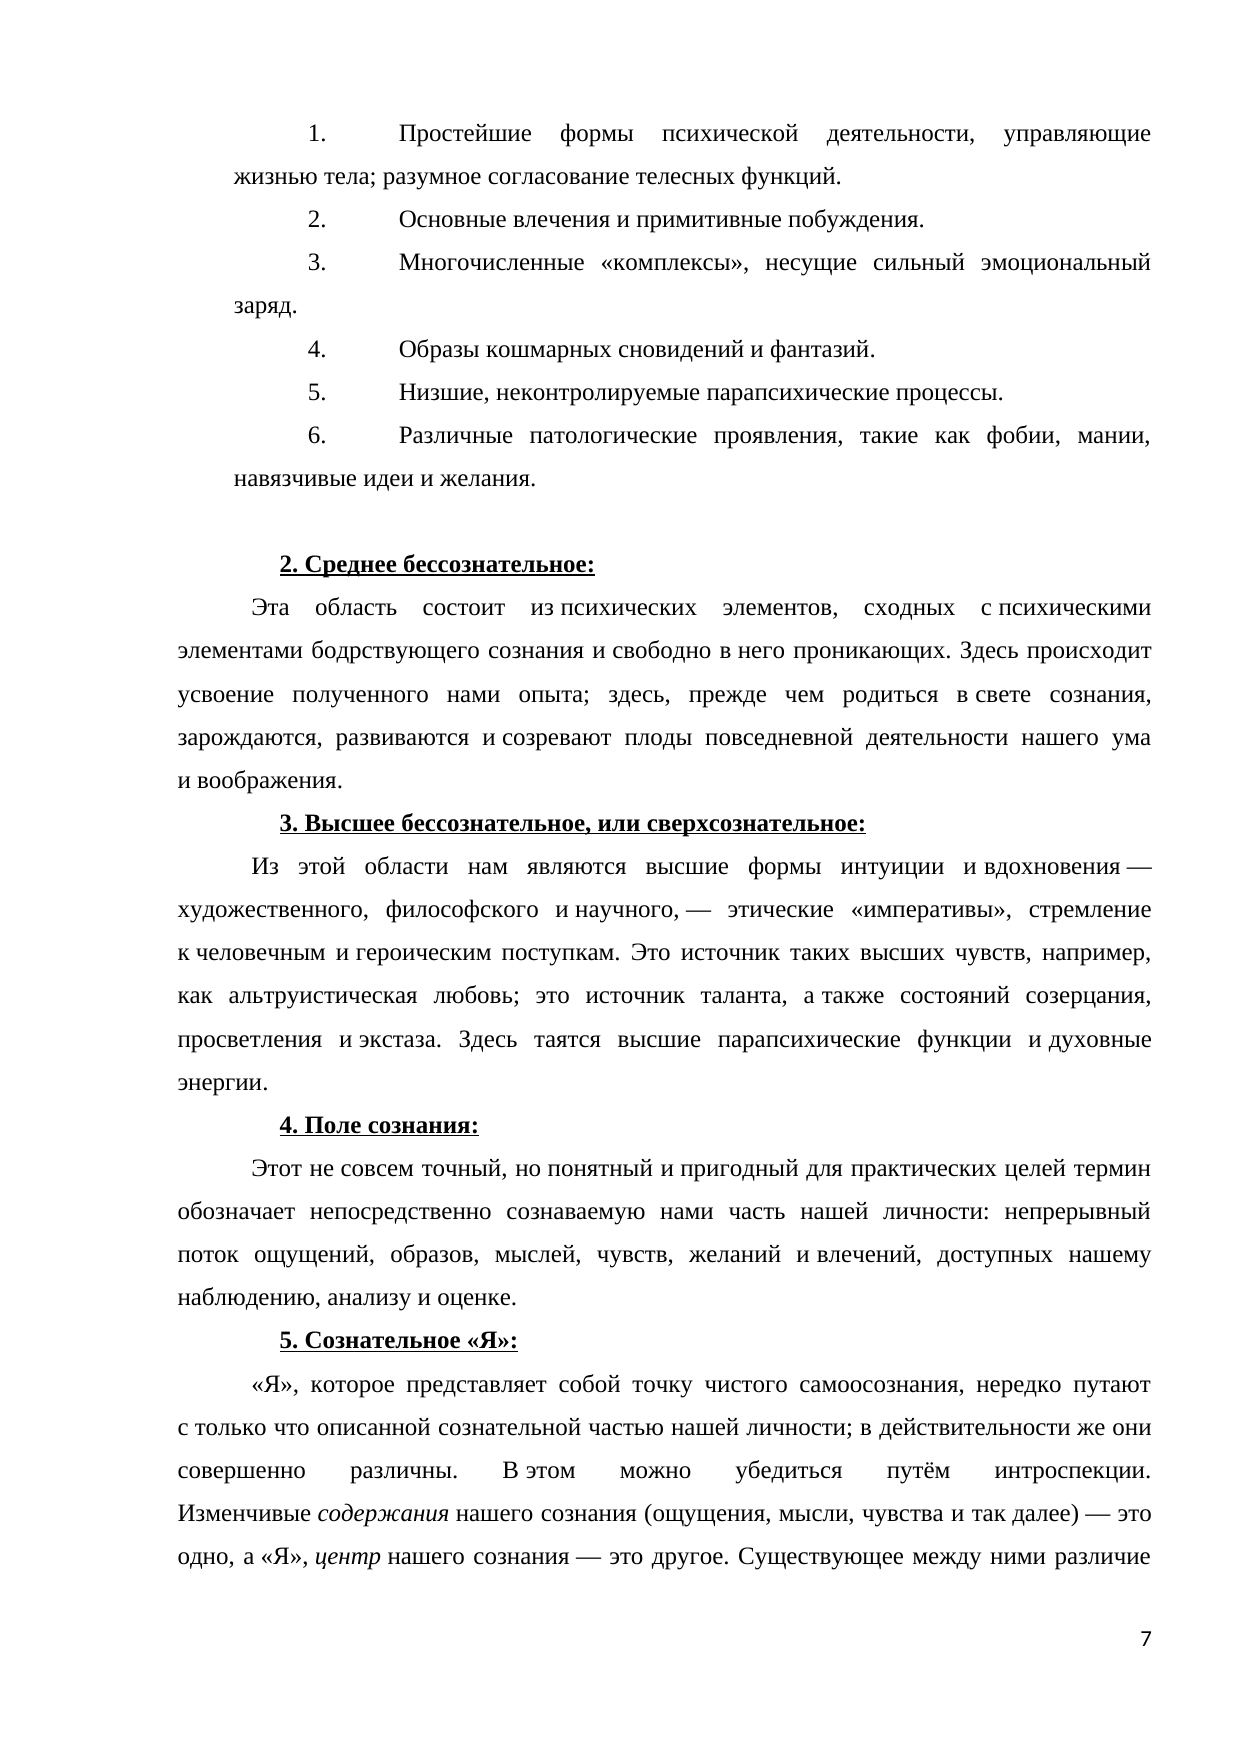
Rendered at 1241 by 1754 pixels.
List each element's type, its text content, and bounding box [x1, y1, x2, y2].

text Эта область состоит из психических элементов, сходных с психическими элементами бодрствующего сознания и свободно в него проникающих. Здесь происходит усвоение полученного нами опыта; здесь, прежде чем родиться в свете сознания, зарождаются, развиваются и созревают плоды повседневной деятельности нашего ума и воображения. [177, 592, 1152, 794]
list Образы кошмарных сновидений и фантазий. [234, 334, 1152, 362]
list Простейшие формы психической деятельности, управляющие жизнью тела; разумное согласование телесных функций. [234, 118, 1152, 190]
list Различные патологические проявления, такие как фобии, мании, навязчивые идеи и желания. [234, 420, 1152, 492]
text Из этой области нам являются высшие формы интуиции и вдохновения — художественного, философского и научного, — этические «императивы», стремление к человечным и героическим поступкам. Это источник таких высших чувств, например, как альтруистическая любовь; это источник таланта, а также состояний созерцания, просветления и экстаза. Здесь таятся высшие парапсихические функции и духовные энергии. [177, 851, 1152, 1096]
list Низшие, неконтролируемые парапсихические процессы. [234, 377, 1152, 406]
list Многочисленные «комплексы», несущие сильный эмоциональный заряд. [234, 247, 1152, 319]
subtitle 3. Высшее бессознательное, или сверхсознательное: [206, 808, 1123, 837]
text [177, 1369, 1152, 1570]
list Основные влечения и примитивные побуждения. [234, 204, 1152, 233]
subtitle 2. Среднее бессознательное: [206, 549, 1123, 578]
text Этот не совсем точный, но понятный и пригодный для практических целей термин обозначает непосредственно сознаваемую нами часть нашей личности: непрерывный поток ощущений, образов, мыслей, чувств, желаний и влечений, доступных нашему наблюдению, анализу и оценке. [177, 1153, 1152, 1311]
subtitle 4. Поле сознания: [206, 1110, 1123, 1139]
subtitle 5. Сознательное «Я»: [206, 1326, 1123, 1354]
